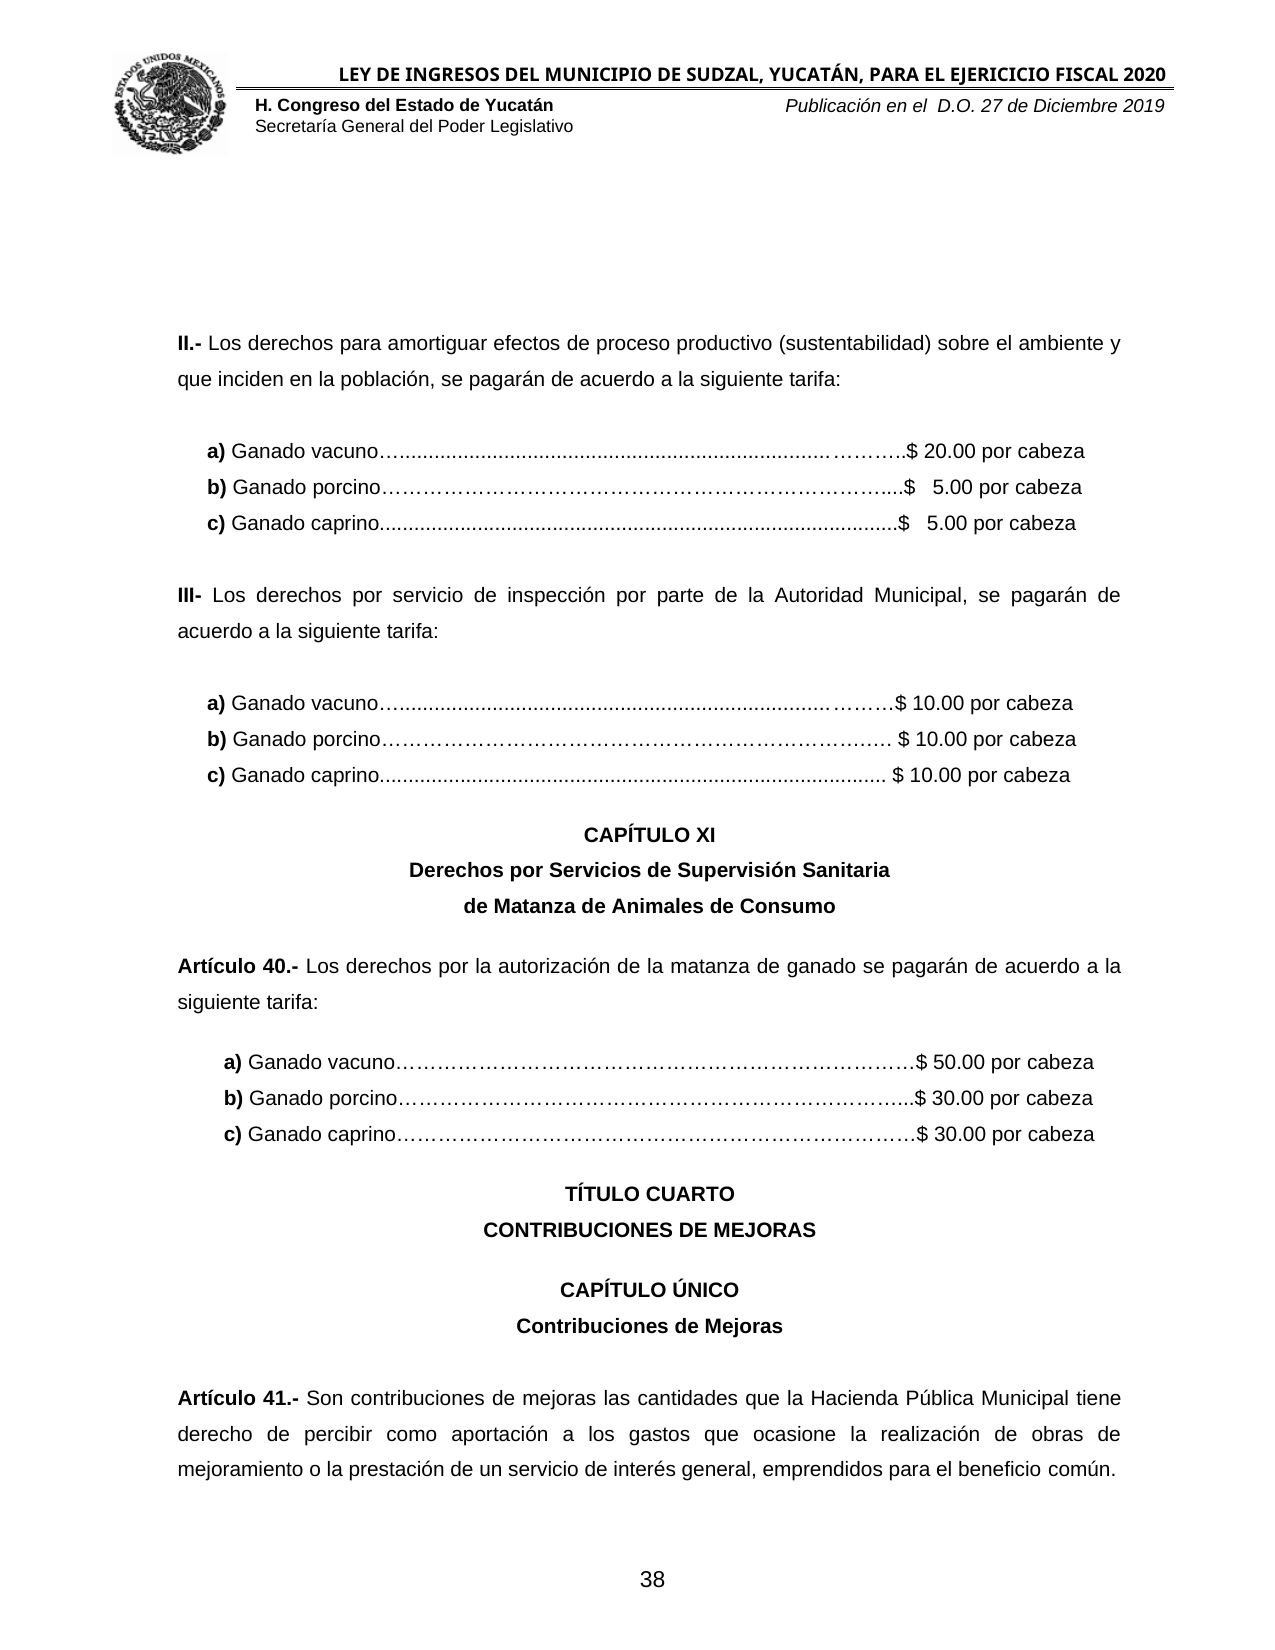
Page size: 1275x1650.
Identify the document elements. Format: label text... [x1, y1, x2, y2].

text Artículo 41.- Son contribuciones de mejoras las cantidades que la Hacienda Pública Municipal tiene derecho de percibir como aportación a los gastos que ocasione la realización de obras de mejoramiento o la prestación de un servicio de interés general, emprendidos para el beneficio común. [177, 1385, 1122, 1481]
text CONTRIBUCIONES DE MEJORAS [177, 1218, 1122, 1242]
text a) Ganado vacuno…………………………………………………………………$ 50.00 por cabeza [223, 1050, 1122, 1074]
text c) Ganado caprino..........................................................................................$ 5.00 por cabeza [207, 511, 1122, 535]
text de Matanza de Animales de Consumo [177, 894, 1122, 918]
text II.- Los derechos para amortiguar efectos de proceso productivo (sustentabilidad) sobre el ambiente y que inciden en la población, se pagarán de acuerdo a la siguiente tarifa: [177, 331, 1122, 391]
text a) Ganado vacuno… ………$ 10.00 por cabeza [207, 691, 1122, 714]
text Contribuciones de Mejoras [177, 1313, 1122, 1337]
text III- Los derechos por servicio de inspección por parte de la Autoridad Municipal, se pagarán de acuerdo a la siguiente tarifa: [177, 583, 1122, 643]
text b) Ganado porcino………………………………………………………………...$ 30.00 por cabeza [223, 1086, 1122, 1110]
text b) Ganado porcino………………………………………………………………....$ 5.00 por cabeza [207, 475, 1122, 499]
text Artículo 40.- Los derechos por la autorización de la matanza de ganado se pagarán de acuerdo a la siguiente tarifa: [177, 954, 1122, 1014]
text c) Ganado caprino........................................................................................ $ 10.00 por cabeza [207, 762, 1122, 786]
subtitle TÍTULO CUARTO [177, 1182, 1122, 1206]
text CAPÍTULO ÚNICO [177, 1278, 1122, 1302]
text Derechos por Servicios de Supervisión Sanitaria [177, 858, 1122, 882]
subtitle CAPÍTULO XI [177, 822, 1122, 846]
text c) Ganado caprino…………………………………………………………………$ 30.00 por cabeza [223, 1122, 1122, 1146]
text a) Ganado vacuno… ………..$ 20.00 por cabeza [207, 439, 1122, 463]
text b) Ganado porcino…………………………………………………………….…. $ 10.00 por cabeza [207, 727, 1122, 751]
